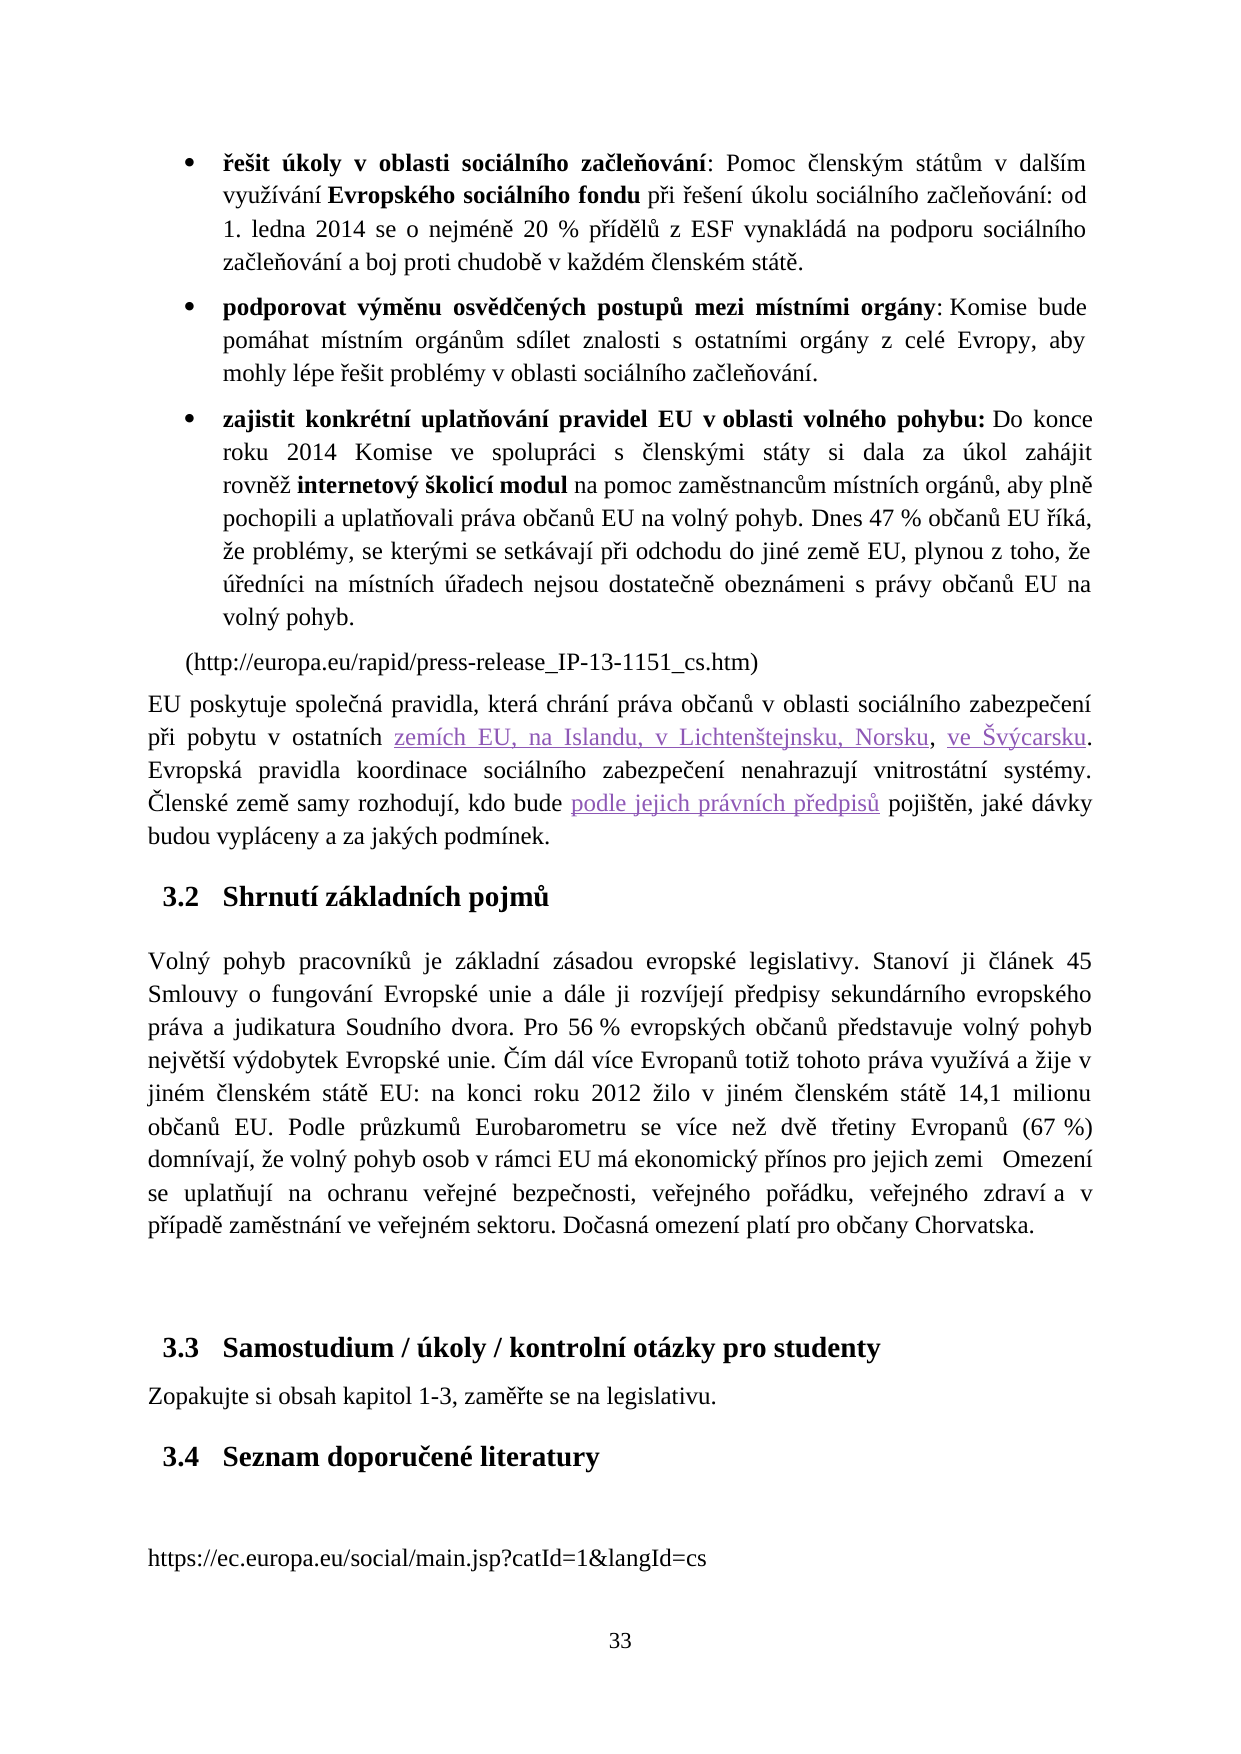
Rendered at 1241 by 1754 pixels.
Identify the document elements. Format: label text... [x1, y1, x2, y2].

subtitle Shrnutí základních pojmů [162, 879, 1093, 912]
text https://ec.europa.eu/social/main.jsp?catId=1&langId=cs [148, 1543, 1093, 1572]
subtitle Samostudium / úkoly / kontrolní otázky pro studenty [162, 1330, 1093, 1363]
text Volný pohyb pracovníků je základní zásadou evropské legislativy. Stanoví ji článek 45 Smlouvy o fungování Evropské unie a dále ji rozvíjejí předpisy sekundárního evropského práva a judikatura Soudního dvora. Pro 56 % evropských občanů představuje volný pohyb největší výdobytek Evropské unie. Čím dál více Evropanů totiž tohoto práva využívá a žije v jiném členském státě EU: na konci roku 2012 žilo v jiném členském státě 14,1 milionu občanů EU. Podle průzkumů Eurobarometru se více než dvě třetiny Evropanů (67 %) domnívají, že volný pohyb osob v rámci EU má ekonomický přínos pro jejich zemi Omezení se uplatňují na ochranu veřejné bezpečnosti, veřejného pořádku, veřejného zdraví a v případě zaměstnání ve veřejném sektoru. Dočasná omezení platí pro občany Chorvatska. [148, 1107, 1093, 1239]
text EU poskytuje společná pravidla, která chrání práva občanů v oblasti sociálního zabezpečení při pobytu v ostatních zemích EU, na Islandu, v Lichtenštejnsku, Norsku, ve Švýcarsku. Evropská pravidla koordinace sociálního zabezpečení nenahrazují vnitrostátní systémy. Členské země samy rozhodují, kdo bude podle jejich právních předpisů pojištěn, jaké dávky budou vypláceny a za jakých podmínek. [148, 689, 1093, 849]
text (http://europa.eu/rapid/press-release_IP-13-1151_cs.htm) [185, 647, 1093, 676]
subtitle Seznam doporučené literatury [162, 1439, 1093, 1473]
list zajistit konkrétní uplatňování pravidel EU v oblasti volného pohybu: Do konce roku 2014 Komise ve spolupráci s členskými státy si dala za úkol zahájit rovněž internetový školicí modul na pomoc zaměstnancům místních orgánů, aby plně pochopili a uplatňovali práva občanů EU na volný pohyb. Dnes 47 % občanů EU říká, že problémy, se kterými se setkávají při odchodu do jiné země EU, plynou z toho, že úředníci na místních úřadech nejsou dostatečně obeznámeni s právy občanů EU na volný pohyb. [185, 404, 1093, 631]
list podporovat výměnu osvědčených postupů mezi místními orgány: Komise bude pomáhat místním orgánům sdílet znalosti s ostatními orgány z celé Evropy, aby mohly lépe řešit problémy v oblasti sociálního začleňování. [185, 292, 1087, 387]
text Zopakujte si obsah kapitol 1-3, zaměřte se na legislativu. [148, 1381, 1093, 1410]
list řešit úkoly v oblasti sociálního začleňování: Pomoc členským státům v dalším využívání Evropského sociálního fondu při řešení úkolu sociálního začleňování: od 1. ledna 2014 se o nejméně 20 % přídělů z ESF vynakládá na podporu sociálního začleňování a boj proti chudobě v každém členském státě. [185, 148, 1087, 275]
